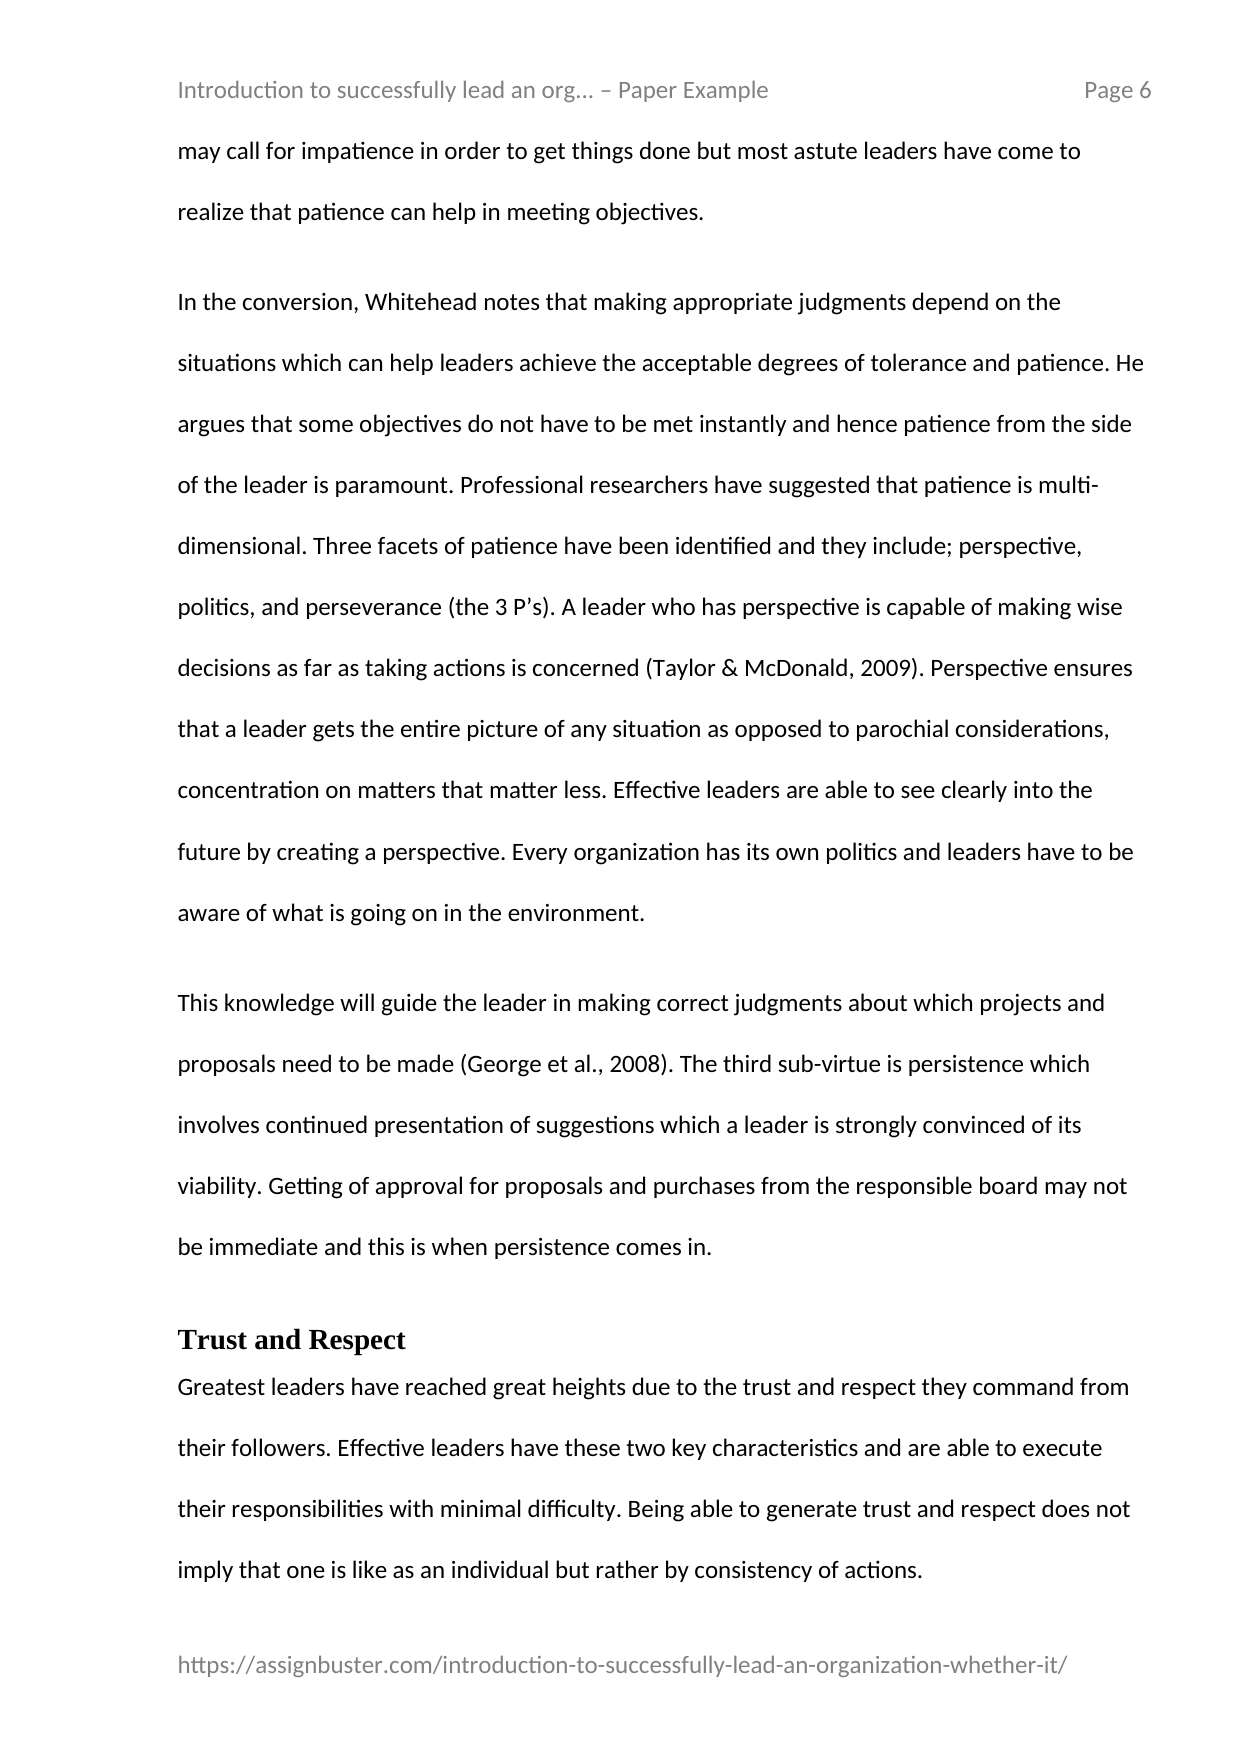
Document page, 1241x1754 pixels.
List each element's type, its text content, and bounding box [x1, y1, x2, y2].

text In the conversion, Whitehead notes that making appropriate judgments depend on the situations which can help leaders achieve the acceptable degrees of tolerance and patience. He argues that some objectives do not have to be met instantly and hence patience from the side of the leader is paramount. Professional researchers have suggested that patience is multi-dimensional. Three facets of patience have been identified and they include; perspective, politics, and perseverance (the 3 P’s). A leader who has perspective is capable of making wise decisions as far as taking actions is concerned (Taylor & McDonald, 2009). Perspective ensures that a leader gets the entire picture of any situation as opposed to parochial considerations, concentration on matters that matter less. Effective leaders are able to see clearly into the future by creating a perspective. Every organization has its own politics and leaders have to be aware of what is going on in the environment. [177, 286, 1152, 927]
text Greatest leaders have reached great heights due to the trust and respect they command from their followers. Effective leaders have these two key characteristics and are able to execute their responsibilities with minimal difficulty. Being able to generate trust and respect does not imply that one is like as an individual but rather by consistency of actions. [177, 1371, 1152, 1584]
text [177, 135, 1152, 226]
text This knowledge will guide the leader in making correct judgments about which projects and proposals need to be made (George et al., 2008). The third sub-virtue is persistence which involves continued presentation of suggestions which a leader is strongly convinced of its viability. Getting of approval for proposals and purchases from the responsible board may not be immediate and this is when persistence comes in. [177, 987, 1152, 1262]
subtitle Trust and Respect [177, 1322, 1152, 1356]
